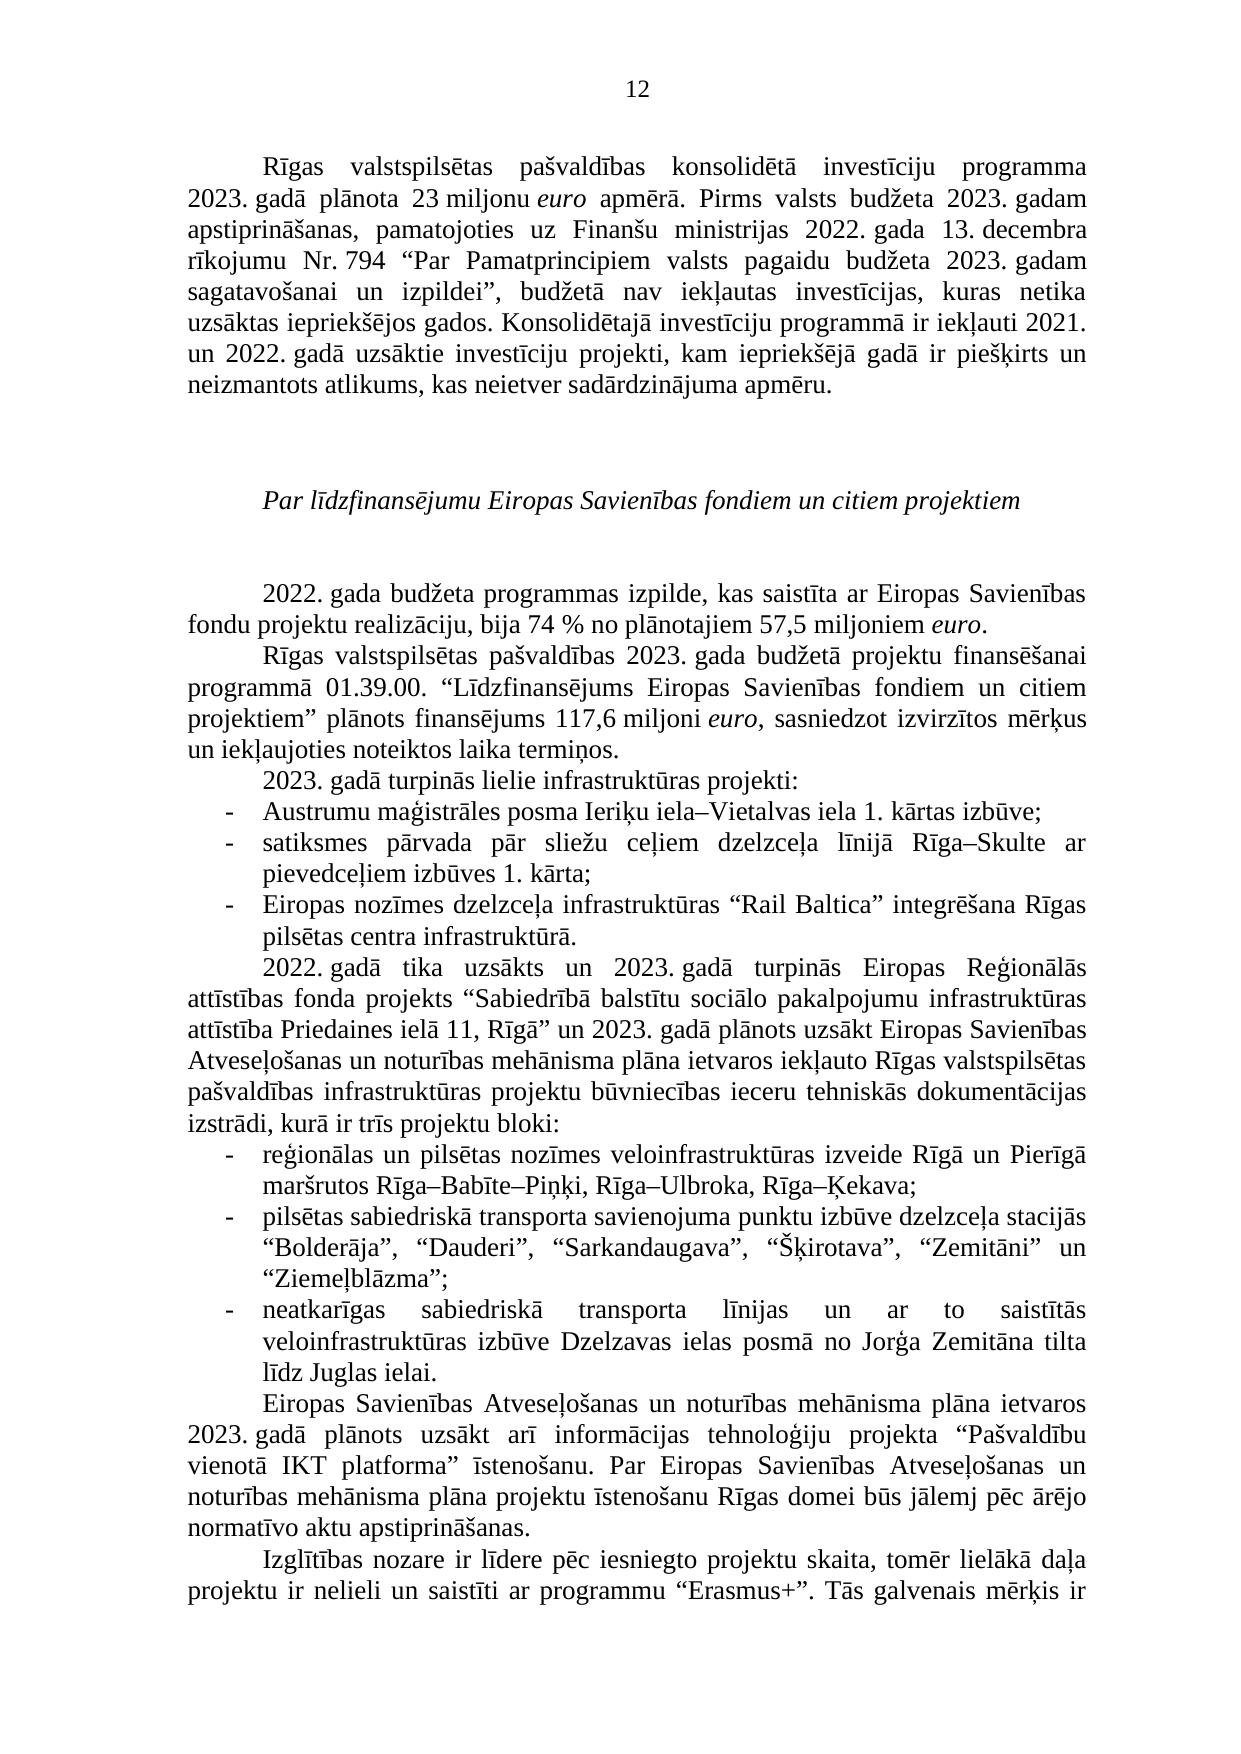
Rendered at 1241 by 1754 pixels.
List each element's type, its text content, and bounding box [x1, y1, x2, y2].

list reģionālas un pilsētas nozīmes veloinfrastruktūras izveide Rīgā un Pierīgā maršrutos Rīga–Babīte–Piņķi, Rīga–Ulbroka, Rīga–Ķekava; [225, 1138, 1087, 1200]
text Rīgas valstspilsētas pašvaldības konsolidētā investīciju programma 2023. gadā plānota 23 miljonu euro apmērā. Pirms valsts budžeta 2023. gadam apstiprināšanas, pamatojoties uz Finanšu ministrijas 2022. gada 13. decembra rīkojumu Nr. 794 “Par Pamatprincipiem valsts pagaidu budžeta 2023. gadam sagatavošanai un izpildei”, budžetā nav iekļautas investīcijas, kuras netika uzsāktas iepriekšējos gados. Konsolidētajā investīciju programmā ir iekļauti 2021. un 2022. gadā uzsāktie investīciju projekti, kam iepriekšējā gadā ir piešķirts un neizmantots atlikums, kas neietver sadārdzinājuma apmēru. [187, 151, 1087, 400]
list pilsētas sabiedriskā transporta savienojuma punktu izbūve dzelzceļa stacijās “Bolderāja”, “Dauderi”, “Sarkandaugava”, “Šķirotava”, “Zemitāni” un “Ziemeļblāzma”; [225, 1200, 1087, 1293]
text Eiropas Savienības Atveseļošanas un noturības mehānisma plāna ietvaros 2023. gadā plānots uzsākt arī informācijas tehnoloģiju projekta “Pašvaldību vienotā IKT platforma” īstenošanu. Par Eiropas Savienības Atveseļošanas un noturības mehānisma plāna projektu īstenošanu Rīgas domei būs jālemj pēc ārējo normatīvo aktu apstiprināšanas. [187, 1387, 1087, 1543]
list Austrumu maģistrāles posma Ieriķu iela–Vietalvas iela 1. kārtas izbūve; [225, 795, 1087, 826]
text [187, 1543, 1087, 1605]
text Rīgas valstspilsētas pašvaldības 2023. gada budžetā projektu finansēšanai programmā 01.39.00. “Līdzfinansējums Eiropas Savienības fondiem un citiem projektiem” plānots finansējums 117,6 miljoni euro, sasniedzot izvirzītos mērķus un iekļaujoties noteiktos laika termiņos. [187, 639, 1087, 764]
text Par līdzfinansējumu Eiropas Savienības fondiem un citiem projektiem [187, 484, 1087, 515]
list neatkarīgas sabiedriskā transporta līnijas un ar to saistītās veloinfrastruktūras izbūve Dzelzavas ielas posmā no Jorģa Zemitāna tilta līdz Juglas ielai. [225, 1293, 1087, 1387]
text 2022. gadā tika uzsākts un 2023. gadā turpinās Eiropas Reģionālās attīstības fonda projekts “Sabiedrībā balstītu sociālo pakalpojumu infrastruktūras attīstība Priedaines ielā 11, Rīgā” un 2023. gadā plānots uzsākt Eiropas Savienības Atveseļošanas un noturības mehānisma plāna ietvaros iekļauto Rīgas valstspilsētas pašvaldības infrastruktūras projektu būvniecības ieceru tehniskās dokumentācijas izstrādi, kurā ir trīs projektu bloki: [187, 951, 1087, 1138]
list satiksmes pārvada pār sliežu ceļiem dzelzceļa līnijā Rīga–Skulte ar pievedceļiem izbūves 1. kārta; [225, 826, 1087, 889]
text 2022. gada budžeta programmas izpilde, kas saistīta ar Eiropas Savienības fondu projektu realizāciju, bija 74 % no plānotajiem 57,5 miljoniem euro. [187, 577, 1087, 639]
text 2023. gadā turpinās lielie infrastruktūras projekti: [187, 764, 1087, 795]
list Eiropas nozīmes dzelzceļa infrastruktūras “Rail Baltica” integrēšana Rīgas pilsētas centra infrastruktūrā. [225, 889, 1087, 951]
